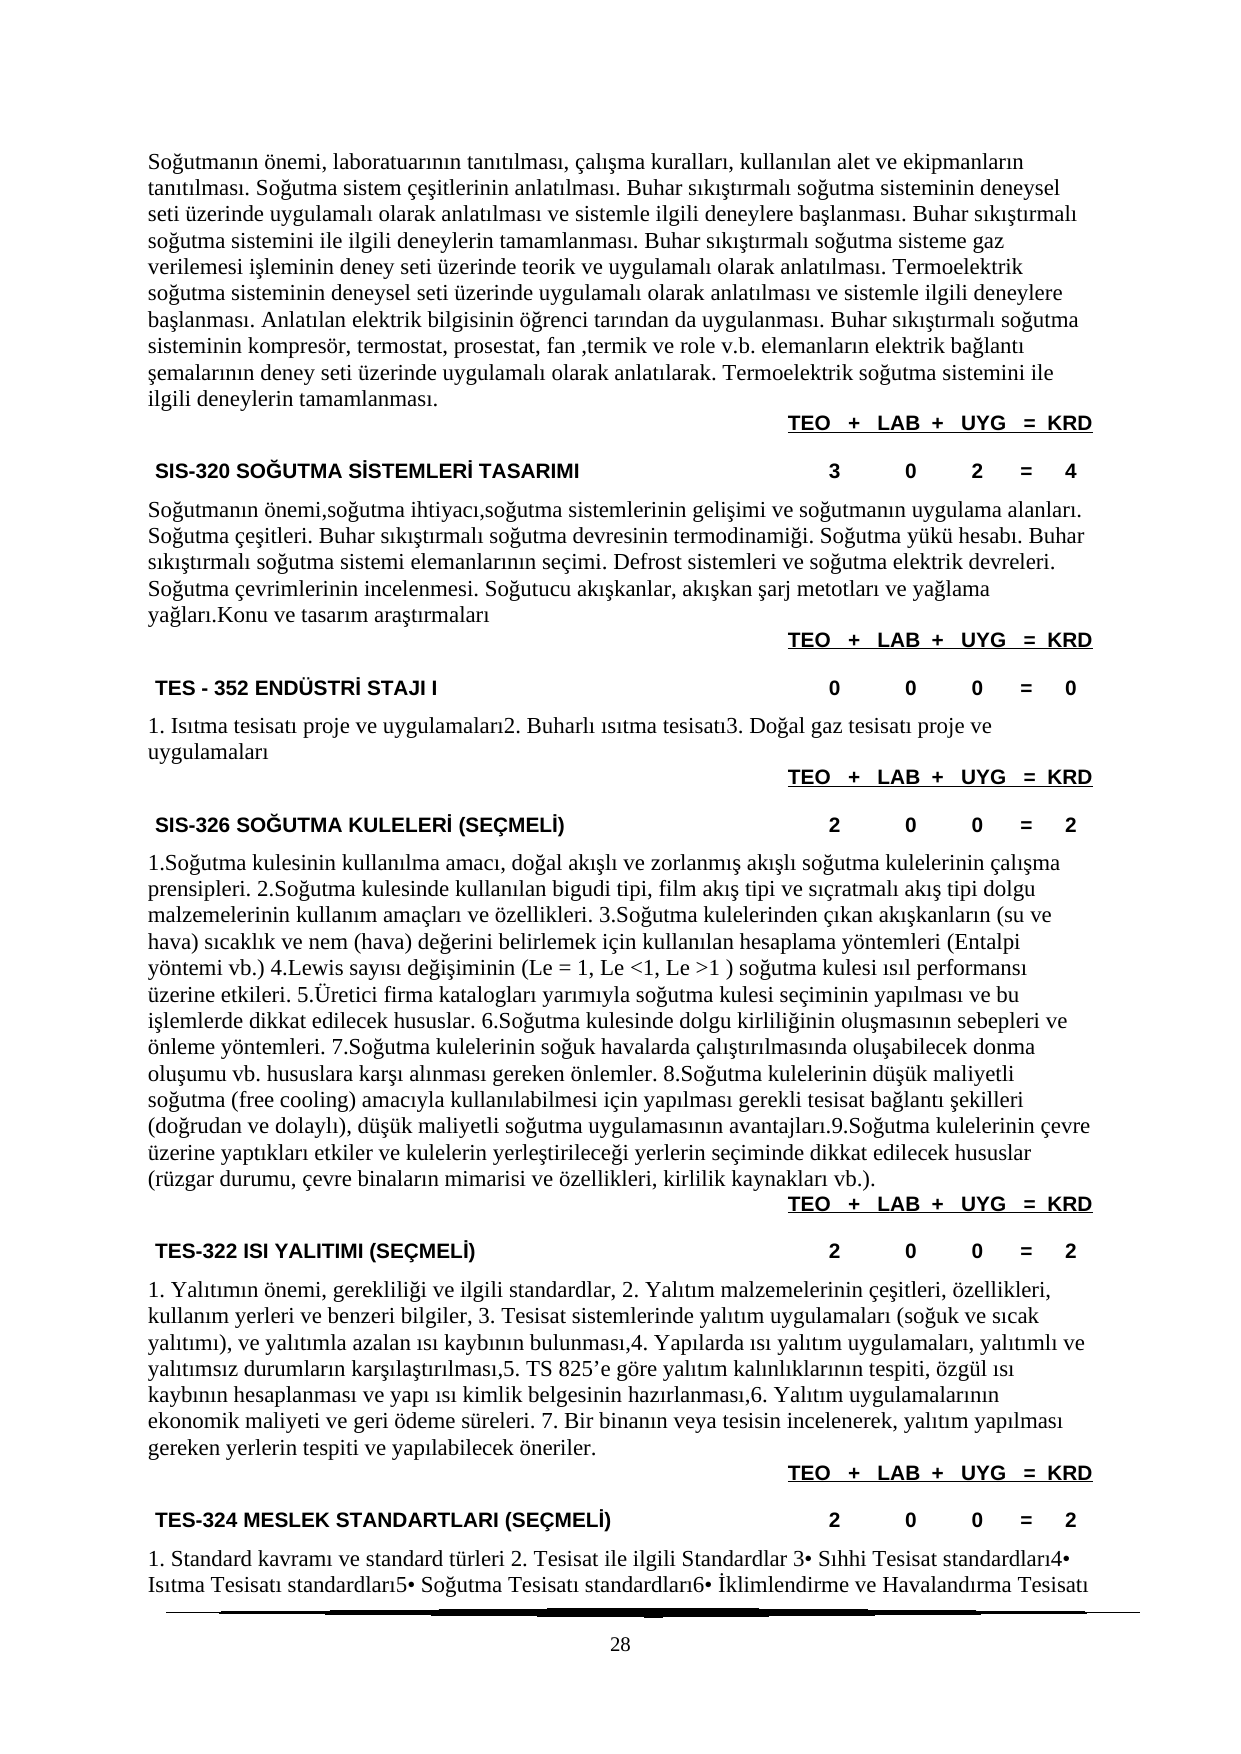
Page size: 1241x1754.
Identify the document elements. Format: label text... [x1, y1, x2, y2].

table_header 2 [798, 1239, 871, 1263]
text Soğutmanın önemi, laboratuarının tanıtılması, çalışma kuralları, kullanılan alet ve ekipmanların tanıtılması. Soğutma sistem çeşitlerinin anlatılması. Buhar sıkıştırmalı soğutma sisteminin deneysel seti üzerinde uygulamalı olarak anlatılması ve sistemle ilgili deneylere başlanması. Buhar sıkıştırmalı soğutma sistemini ile ilgili deneylerin tamamlanması. Buhar sıkıştırmalı soğutma sisteme gaz verilemesi işleminin deney seti üzerinde teorik ve uygulamalı olarak anlatılması. Termoelektrik soğutma sisteminin deneysel seti üzerinde uygulamalı olarak anlatılması ve sistemle ilgili deneylere başlanması. Anlatılan elektrik bilgisinin öğrenci tarından da uygulanması. Buhar sıkıştırmalı soğutma sisteminin kompresör, termostat, prosestat, fan ,termik ve role v.b. elemanların elektrik bağlantı şemalarının deney seti üzerinde uygulamalı olarak anlatılarak. Termoelektrik soğutma sistemini ile ilgili deneylerin tamamlanması. [148, 148, 1092, 411]
table_header 2 [798, 813, 871, 836]
table_header 4 [1049, 459, 1092, 483]
table_header 0 [950, 813, 1004, 836]
table_header 0 [798, 675, 871, 699]
table_header 0 [871, 675, 950, 699]
table_header = [1004, 675, 1048, 699]
table_header 2 [798, 1508, 871, 1532]
text Soğutmanın önemi,soğutma ihtiyacı,soğutma sistemlerinin gelişimi ve soğutmanın uygulama alanları. Soğutma çeşitleri. Buhar sıkıştırmalı soğutma devresinin termodinamiği. Soğutma yükü hesabı. Buhar sıkıştırmalı soğutma sistemi elemanlarının seçimi. Defrost sistemleri ve soğutma elektrik devreleri. Soğutma çevrimlerinin incelenmesi. Soğutucu akışkanlar, akışkan şarj metotları ve yağlama yağları.Konu ve tasarım araştırmaları [148, 496, 1092, 627]
table_header 2 [950, 459, 1004, 483]
table_header 0 [871, 1508, 950, 1532]
text TEO + LAB + UYG = KRD [148, 1460, 1092, 1484]
table_header SIS-320 SOĞUTMA SİSTEMLERİ TASARIMI [148, 459, 797, 483]
table_header 2 [1049, 1508, 1092, 1532]
text 1. Yalıtımın önemi, gerekliliği ve ilgili standardlar, 2. Yalıtım malzemelerinin çeşitleri, özellikleri, kullanım yerleri ve benzeri bilgiler, 3. Tesisat sistemlerinde yalıtım uygulamaları (soğuk ve sıcak yalıtımı), ve yalıtımla azalan ısı kaybının bulunması,4. Yapılarda ısı yalıtım uygulamaları, yalıtımlı ve yalıtımsız durumların karşılaştırılması,5. TS 825’e göre yalıtım kalınlıklarının tespiti, özgül ısı kaybının hesaplanması ve yapı ısı kimlik belgesinin hazırlanması,6. Yalıtım uygulamalarının ekonomik maliyeti ve geri ödeme süreleri. 7. Bir binanın veya tesisin incelenerek, yalıtım yapılması gereken yerlerin tespiti ve yapılabilecek öneriler. [148, 1276, 1092, 1460]
text TEO + LAB + UYG = KRD [148, 764, 1092, 788]
table_header 2 [1049, 813, 1092, 836]
table_header TES-322 ISI YALITIMI (SEÇMELİ) [148, 1239, 797, 1263]
table_header = [1004, 813, 1048, 836]
table_header 0 [1049, 675, 1092, 699]
table_header 2 [1049, 1239, 1092, 1263]
table_header SIS-326 SOĞUTMA KULELERİ (SEÇMELİ) [148, 813, 797, 836]
text 1. Isıtma tesisatı proje ve uygulamaları2. Buharlı ısıtma tesisatı3. Doğal gaz tesisatı proje ve uygulamaları [148, 712, 1092, 764]
text 1.Soğutma kulesinin kullanılma amacı, doğal akışlı ve zorlanmış akışlı soğutma kulelerinin çalışma prensipleri. 2.Soğutma kulesinde kullanılan bigudi tipi, film akış tipi ve sıçratmalı akış tipi dolgu malzemelerinin kullanım amaçları ve özellikleri. 3.Soğutma kulelerinden çıkan akışkanların (su ve hava) sıcaklık ve nem (hava) değerini belirlemek için kullanılan hesaplama yöntemleri (Entalpi yöntemi vb.) 4.Lewis sayısı değişiminin (Le = 1, Le <1, Le >1 ) soğutma kulesi ısıl performansı üzerine etkileri. 5.Üretici firma katalogları yarımıyla soğutma kulesi seçiminin yapılması ve bu işlemlerde dikkat edilecek hususlar. 6.Soğutma kulesinde dolgu kirliliğinin oluşmasının sebepleri ve önleme yöntemleri. 7.Soğutma kulelerinin soğuk havalarda çalıştırılmasında oluşabilecek donma oluşumu vb. hususlara karşı alınması gereken önlemler. 8.Soğutma kulelerinin düşük maliyetli soğutma (free cooling) amacıyla kullanılabilmesi için yapılması gerekli tesisat bağlantı şekilleri (doğrudan ve dolaylı), düşük maliyetli soğutma uygulamasının avantajları.9.Soğutma kulelerinin çevre üzerine yaptıkları etkiler ve kulelerin yerleştirileceği yerlerin seçiminde dikkat edilecek hususlar (rüzgar durumu, çevre binaların mimarisi ve özellikleri, kirlilik kaynakları vb.). [148, 849, 1092, 1191]
text TEO + LAB + UYG = KRD [148, 411, 1092, 435]
text TEO + LAB + UYG = KRD [148, 1191, 1092, 1215]
table_header = [1004, 1508, 1048, 1532]
table_header 0 [871, 459, 950, 483]
table_header 0 [950, 1239, 1004, 1263]
table_header TES - 352 ENDÜSTRİ STAJI I [148, 675, 797, 699]
table_header 3 [798, 459, 871, 483]
table_header 0 [871, 1239, 950, 1263]
table_header = [1004, 1239, 1048, 1263]
table_header 0 [871, 813, 950, 836]
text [148, 1545, 1092, 1597]
table_header TES-324 MESLEK STANDARTLARI (SEÇMELİ) [148, 1508, 797, 1532]
table_header 0 [950, 675, 1004, 699]
table_header = [1004, 459, 1048, 483]
text TEO + LAB + UYG = KRD [148, 627, 1092, 651]
table_header 0 [950, 1508, 1004, 1532]
